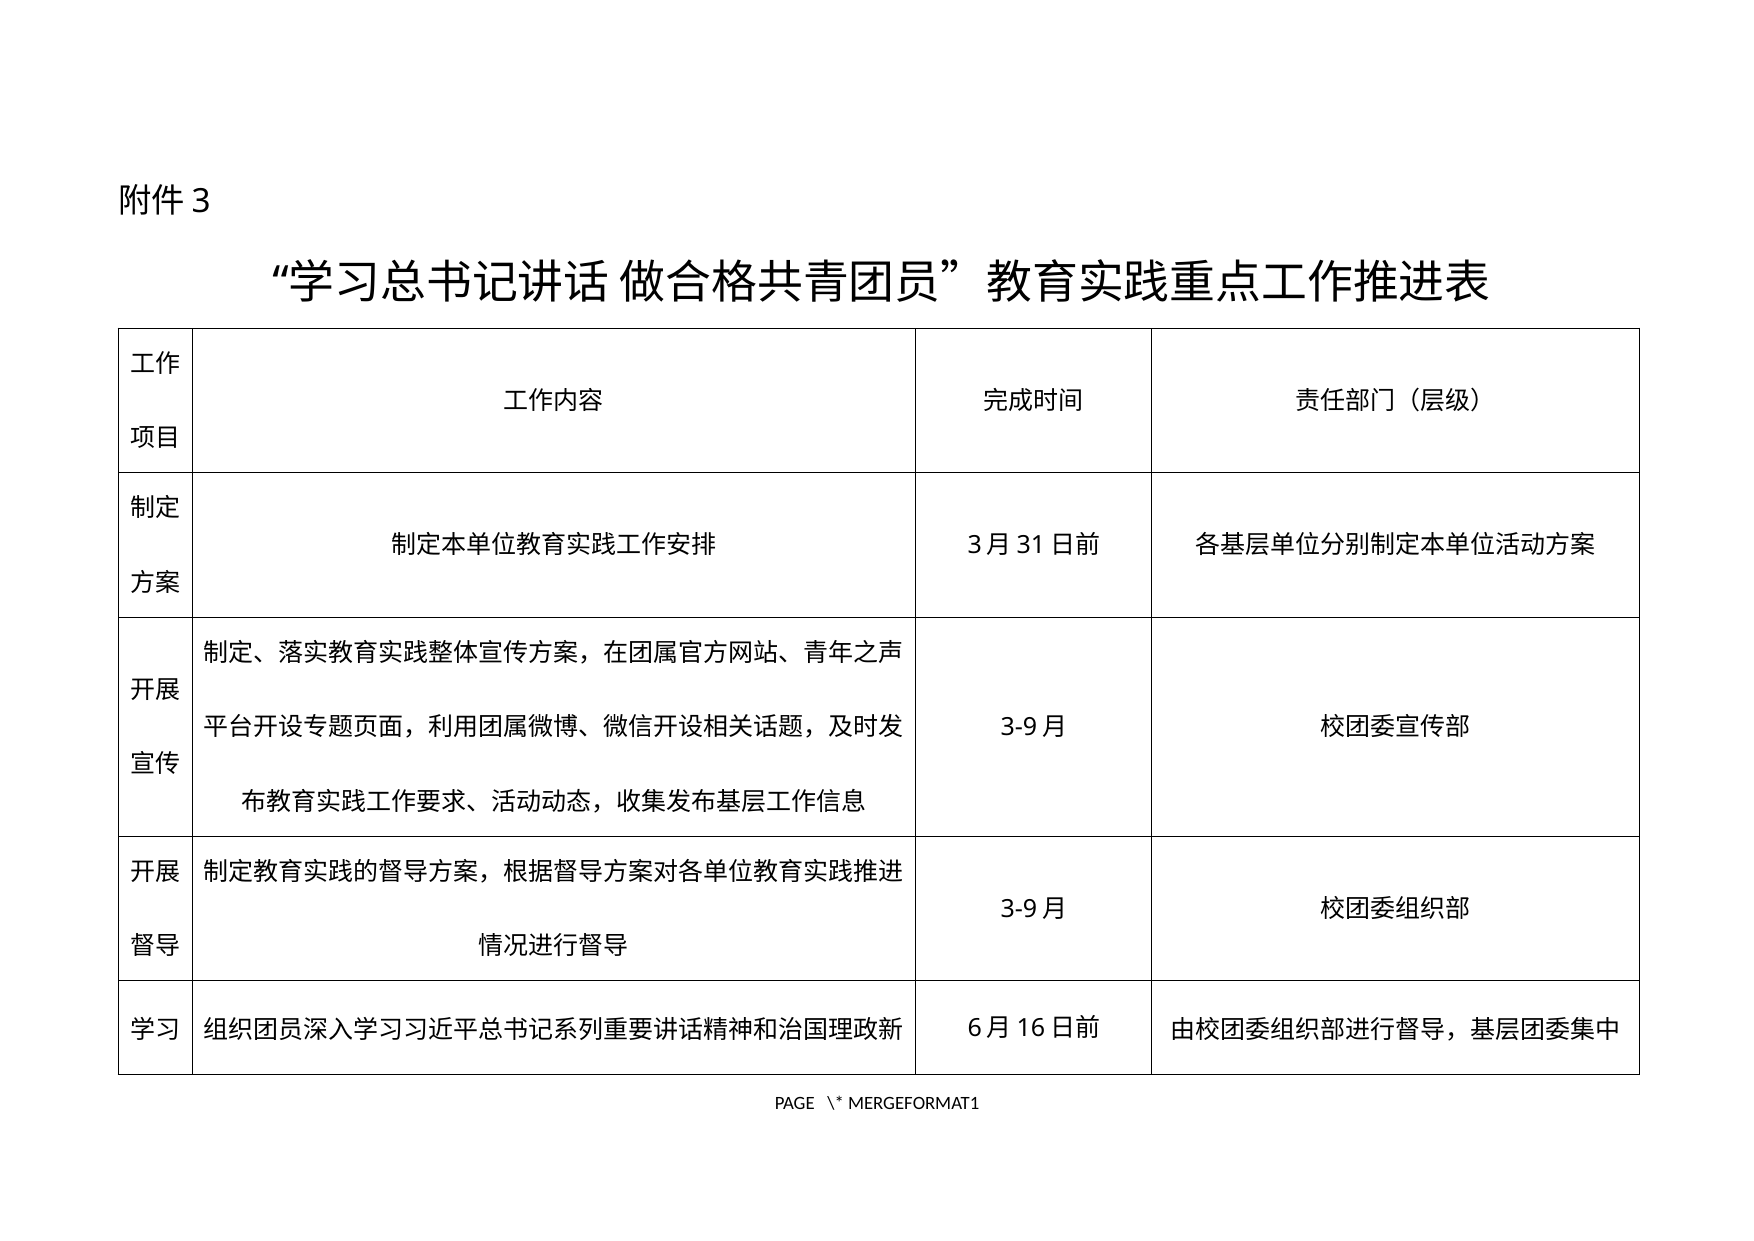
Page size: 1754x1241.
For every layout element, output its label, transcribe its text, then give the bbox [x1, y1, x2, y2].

text 附件3 [118, 165, 1636, 230]
table_cell 制定、落实教育实践整体宣传方案，在团属官方网站、青年之声平台开设专题页面，利用团属微博、微信开设相关话题，及时发布教育实践工作要求、活动动态，收集发布基层工作信息 [193, 618, 915, 836]
table_cell 开展宣传 [119, 618, 192, 836]
table_cell 学习教育 [119, 981, 192, 1074]
table_cell 6月16日前 [916, 981, 1151, 1074]
table_cell 3-9月 [916, 837, 1151, 980]
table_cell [1152, 981, 1639, 1074]
table_header 工作项目 [119, 329, 192, 472]
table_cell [193, 981, 915, 1074]
table_cell 校团委组织部 [1152, 837, 1639, 980]
table_cell 3月31日前 [916, 473, 1151, 617]
table_header 工作内容 [193, 329, 915, 472]
table_cell 制定教育实践的督导方案，根据督导方案对各单位教育实践推进情况进行督导 [193, 837, 915, 980]
table_cell 制定本单位教育实践工作安排 [193, 473, 915, 617]
text “学习总书记讲话 做合格共青团员”教育实践重点工作推进表 [118, 230, 1636, 328]
table_header 完成时间 [916, 329, 1151, 472]
table_cell 开展督导 [119, 837, 192, 980]
table_cell 各基层单位分别制定本单位活动方案 [1152, 473, 1639, 617]
table_header 责任部门（层级） [1152, 329, 1639, 472]
table_cell 制定方案 [119, 473, 192, 617]
table_cell 3-9月 [916, 618, 1151, 836]
table_cell 校团委宣传部 [1152, 618, 1639, 836]
